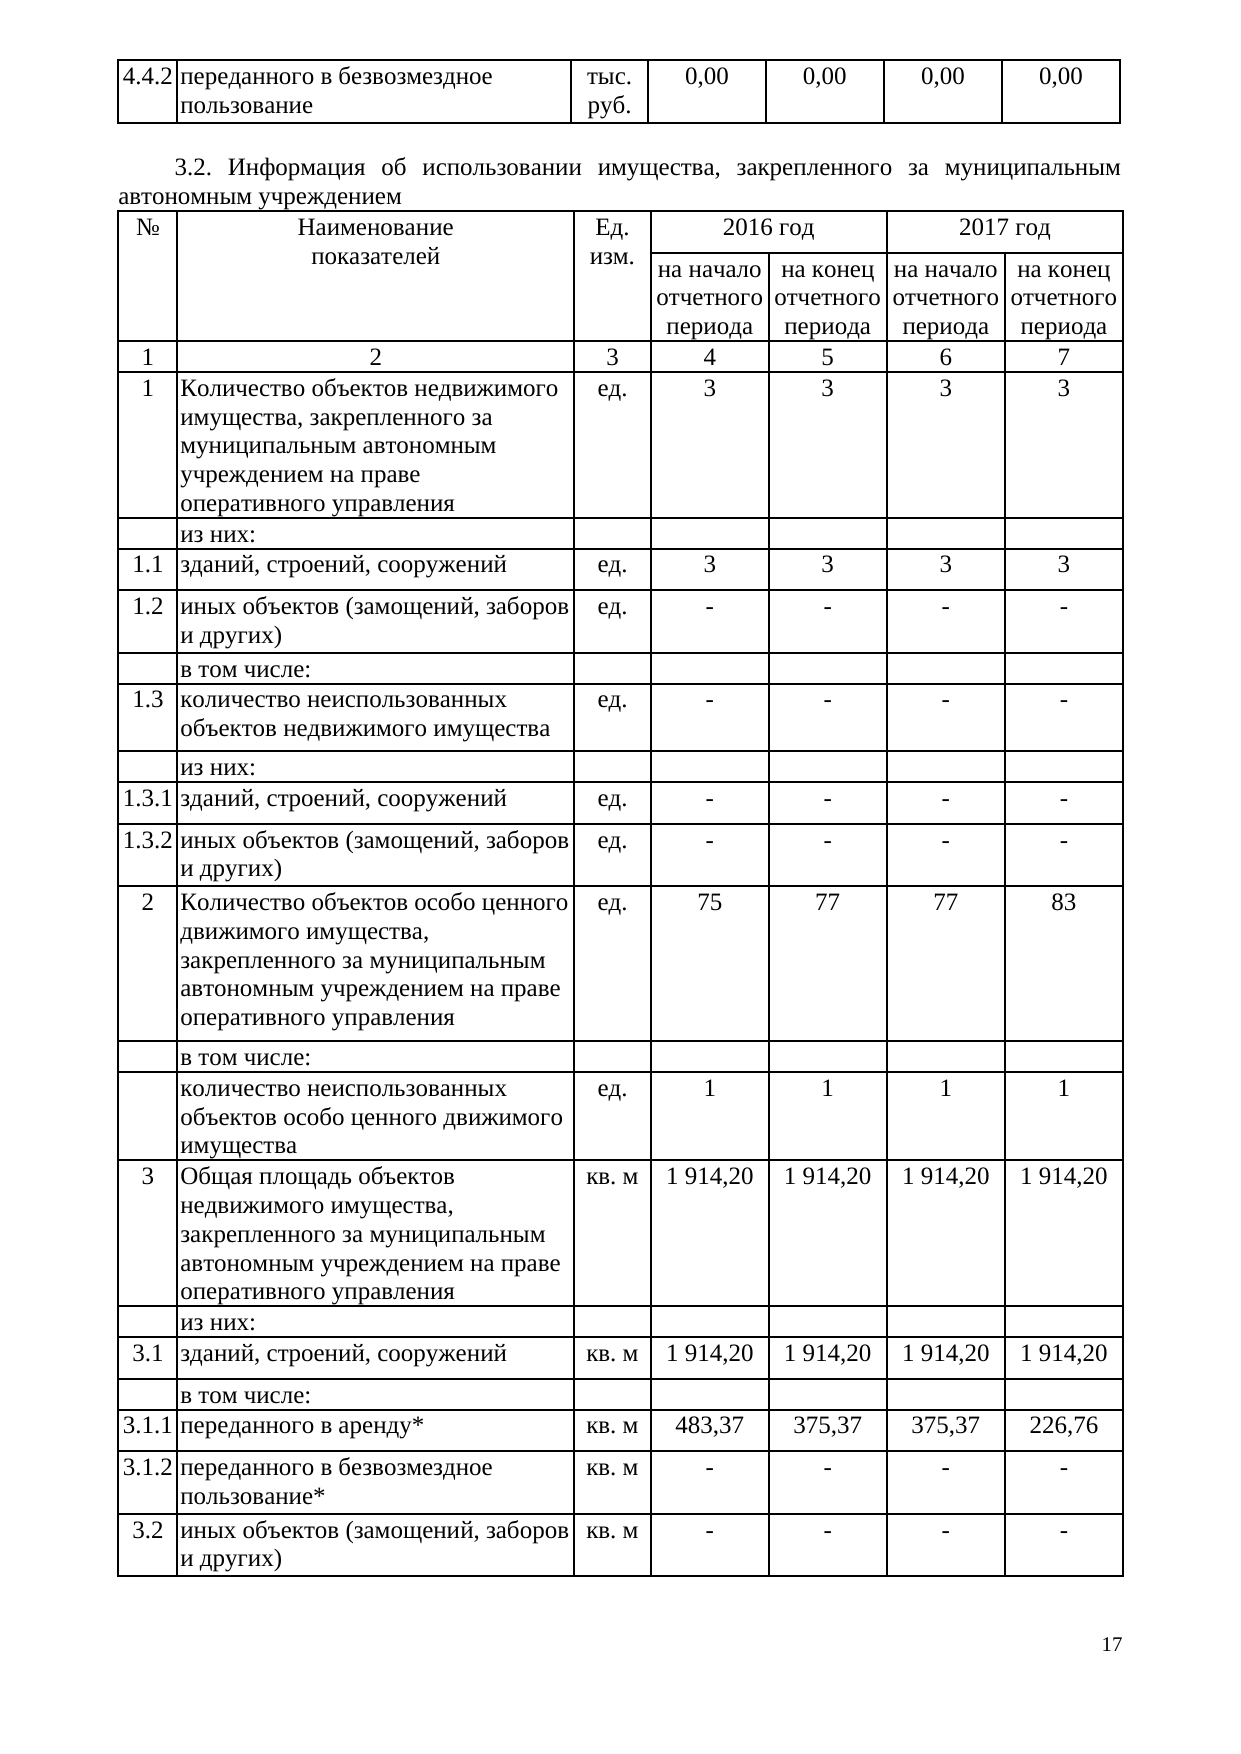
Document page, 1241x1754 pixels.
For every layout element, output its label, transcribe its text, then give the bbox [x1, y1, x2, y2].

table_cell 483,37 [652, 1411, 768, 1450]
table_cell ед. [575, 550, 650, 589]
table_cell переданного в безвозмездное пользование [178, 61, 570, 122]
table_cell - [770, 1452, 886, 1513]
table_header 2016 год [652, 212, 886, 252]
table_cell 1 [1006, 1073, 1122, 1159]
table_cell на начало отчетного периода [652, 254, 768, 340]
table_cell [575, 654, 650, 682]
table_cell 1 914,20 [652, 1161, 768, 1305]
table_cell [1006, 1380, 1122, 1408]
table_cell кв. м [575, 1515, 650, 1575]
table_cell - [1006, 825, 1122, 885]
table_header 2017 год [888, 212, 1122, 252]
table_cell из них: [178, 752, 573, 781]
table_cell ед. [575, 887, 650, 1040]
table_cell 1 [119, 373, 176, 517]
table_cell переданного в безвозмездное пользование* [178, 1452, 573, 1513]
table_cell 0,00 [1003, 61, 1119, 122]
table_cell [652, 1380, 768, 1408]
table_cell - [888, 1515, 1004, 1575]
table_cell [888, 1042, 1004, 1071]
table_cell ед. [575, 1073, 650, 1159]
table_cell 75 [652, 887, 768, 1040]
table_cell 1 [652, 1073, 768, 1159]
table_cell Количество объектов недвижимого имущества, закрепленного за муниципальным автономным учреждением на праве оперативного управления [178, 373, 573, 517]
table_cell кв. м [575, 1161, 650, 1305]
table_cell 5 [770, 342, 886, 371]
table_cell зданий, строений, сооружений [178, 783, 573, 823]
table_cell - [652, 1452, 768, 1513]
table_cell 2 [119, 887, 176, 1040]
table_cell тыс. руб. [572, 61, 647, 122]
table_cell на начало отчетного периода [888, 254, 1004, 340]
table_cell кв. м [575, 1338, 650, 1378]
table_cell 77 [770, 887, 886, 1040]
table_cell 1 914,20 [1006, 1338, 1122, 1378]
table_cell - [770, 1515, 886, 1575]
table_cell [888, 1307, 1004, 1336]
table_cell 1.3 [119, 685, 176, 750]
table_cell 4 [652, 342, 768, 371]
table_cell 1.1 [119, 550, 176, 589]
table_cell 0,00 [649, 61, 765, 122]
table_cell [888, 654, 1004, 682]
table_cell 1.2 [119, 591, 176, 652]
table_cell ед. [575, 825, 650, 885]
table_cell ед. [575, 783, 650, 823]
table_cell 1 [119, 342, 176, 371]
table_cell 1 914,20 [652, 1338, 768, 1378]
table_cell 0,00 [885, 61, 1001, 122]
table_cell [119, 654, 176, 682]
table_cell 3 [770, 373, 886, 517]
table_cell - [1006, 1452, 1122, 1513]
table_cell [1006, 654, 1122, 682]
table_cell [770, 1307, 886, 1336]
table_cell [575, 1307, 650, 1336]
table_cell [1006, 519, 1122, 547]
table_cell в том числе: [178, 654, 573, 682]
table_cell [119, 752, 176, 781]
table_cell - [770, 825, 886, 885]
table_cell из них: [178, 519, 573, 547]
table_cell [575, 1042, 650, 1071]
table_cell 4.4.2 [119, 61, 176, 122]
table_cell ед. [575, 685, 650, 750]
table_header Ед. изм. [575, 212, 650, 340]
table_cell [575, 1380, 650, 1408]
table_cell [1006, 1042, 1122, 1071]
table_cell 1 914,20 [888, 1338, 1004, 1378]
table_cell Общая площадь объектов недвижимого имущества, закрепленного за муниципальным автономным учреждением на праве оперативного управления [178, 1161, 573, 1305]
table_cell иных объектов (замощений, заборов и других) [178, 825, 573, 885]
table_cell [770, 1380, 886, 1408]
table_cell иных объектов (замощений, заборов и других) [178, 1515, 573, 1575]
table_cell 1 [770, 1073, 886, 1159]
table_cell количество неиспользованных объектов недвижимого имущества [178, 685, 573, 750]
table_cell 3 [888, 550, 1004, 589]
table_cell 3.1.2 [119, 1452, 176, 1513]
table_cell [652, 1307, 768, 1336]
table_cell 3 [770, 550, 886, 589]
table_cell 77 [888, 887, 1004, 1040]
table_cell 3.2 [119, 1515, 176, 1575]
table_cell [119, 1073, 176, 1159]
table_cell - [652, 591, 768, 652]
table_cell [1006, 1307, 1122, 1336]
table_cell [119, 1307, 176, 1336]
text 3.2. Информация об использовании имущества, закрепленного за муниципальным автономным учреждением [118, 152, 1122, 210]
table_cell - [652, 1515, 768, 1575]
table_cell - [888, 1452, 1004, 1513]
table_cell 0,00 [767, 61, 883, 122]
table_cell 226,76 [1006, 1411, 1122, 1450]
table_cell [770, 519, 886, 547]
table_cell [888, 519, 1004, 547]
table_cell - [652, 783, 768, 823]
table_cell 3 [652, 550, 768, 589]
table_cell - [888, 591, 1004, 652]
table_cell иных объектов (замощений, заборов и других) [178, 591, 573, 652]
table_cell [770, 1042, 886, 1071]
table_cell [652, 654, 768, 682]
table_cell [770, 752, 886, 781]
table_cell [119, 1042, 176, 1071]
table_cell 6 [888, 342, 1004, 371]
table_cell [119, 519, 176, 547]
table_cell переданного в аренду* [178, 1411, 573, 1450]
table_cell количество неиспользованных объектов особо ценного движимого имущества [178, 1073, 573, 1159]
table_cell 1.3.2 [119, 825, 176, 885]
table_cell на конец отчетного периода [1006, 254, 1122, 340]
table_cell ед. [575, 373, 650, 517]
table_cell 375,37 [888, 1411, 1004, 1450]
table_cell - [770, 783, 886, 823]
table_cell в том числе: [178, 1380, 573, 1408]
table_cell [575, 519, 650, 547]
table_cell [770, 654, 886, 682]
table_cell 3 [1006, 373, 1122, 517]
table_cell 1 914,20 [1006, 1161, 1122, 1305]
table_cell 1 914,20 [888, 1161, 1004, 1305]
table_cell - [1006, 1515, 1122, 1575]
table_cell зданий, строений, сооружений [178, 550, 573, 589]
table_cell - [888, 685, 1004, 750]
table_cell 1 914,20 [770, 1161, 886, 1305]
table_cell 2 [178, 342, 573, 371]
table_cell 3 [652, 373, 768, 517]
table_cell на конец отчетного периода [770, 254, 886, 340]
table_cell - [652, 825, 768, 885]
table_cell - [652, 685, 768, 750]
table_cell ед. [575, 591, 650, 652]
table_cell 1.3.1 [119, 783, 176, 823]
table_cell [652, 519, 768, 547]
table_cell зданий, строений, сооружений [178, 1338, 573, 1378]
table_cell из них: [178, 1307, 573, 1336]
table_cell 1 [888, 1073, 1004, 1159]
table_cell 3.1 [119, 1338, 176, 1378]
table_cell 3 [888, 373, 1004, 517]
table_cell 83 [1006, 887, 1122, 1040]
table_cell [1006, 752, 1122, 781]
table_cell [888, 752, 1004, 781]
table_cell - [1006, 783, 1122, 823]
table_cell 3.1.1 [119, 1411, 176, 1450]
table_cell 1 914,20 [770, 1338, 886, 1378]
table_cell кв. м [575, 1411, 650, 1450]
table_cell [888, 1380, 1004, 1408]
table_cell 3 [575, 342, 650, 371]
table_cell - [888, 825, 1004, 885]
table_header Наименование показателей [178, 212, 573, 340]
table_cell в том числе: [178, 1042, 573, 1071]
table_cell - [1006, 591, 1122, 652]
table_cell кв. м [575, 1452, 650, 1513]
table_cell 375,37 [770, 1411, 886, 1450]
table_cell Количество объектов особо ценного движимого имущества, закрепленного за муниципальным автономным учреждением на праве оперативного управления [178, 887, 573, 1040]
table_cell [652, 1042, 768, 1071]
table_cell 3 [1006, 550, 1122, 589]
table_header № [119, 212, 176, 340]
table_cell [652, 752, 768, 781]
table_cell 7 [1006, 342, 1122, 371]
table_cell - [1006, 685, 1122, 750]
table_cell - [770, 685, 886, 750]
table_cell [119, 1380, 176, 1408]
table_cell - [888, 783, 1004, 823]
table_cell [575, 752, 650, 781]
table_cell - [770, 591, 886, 652]
table_cell 3 [119, 1161, 176, 1305]
